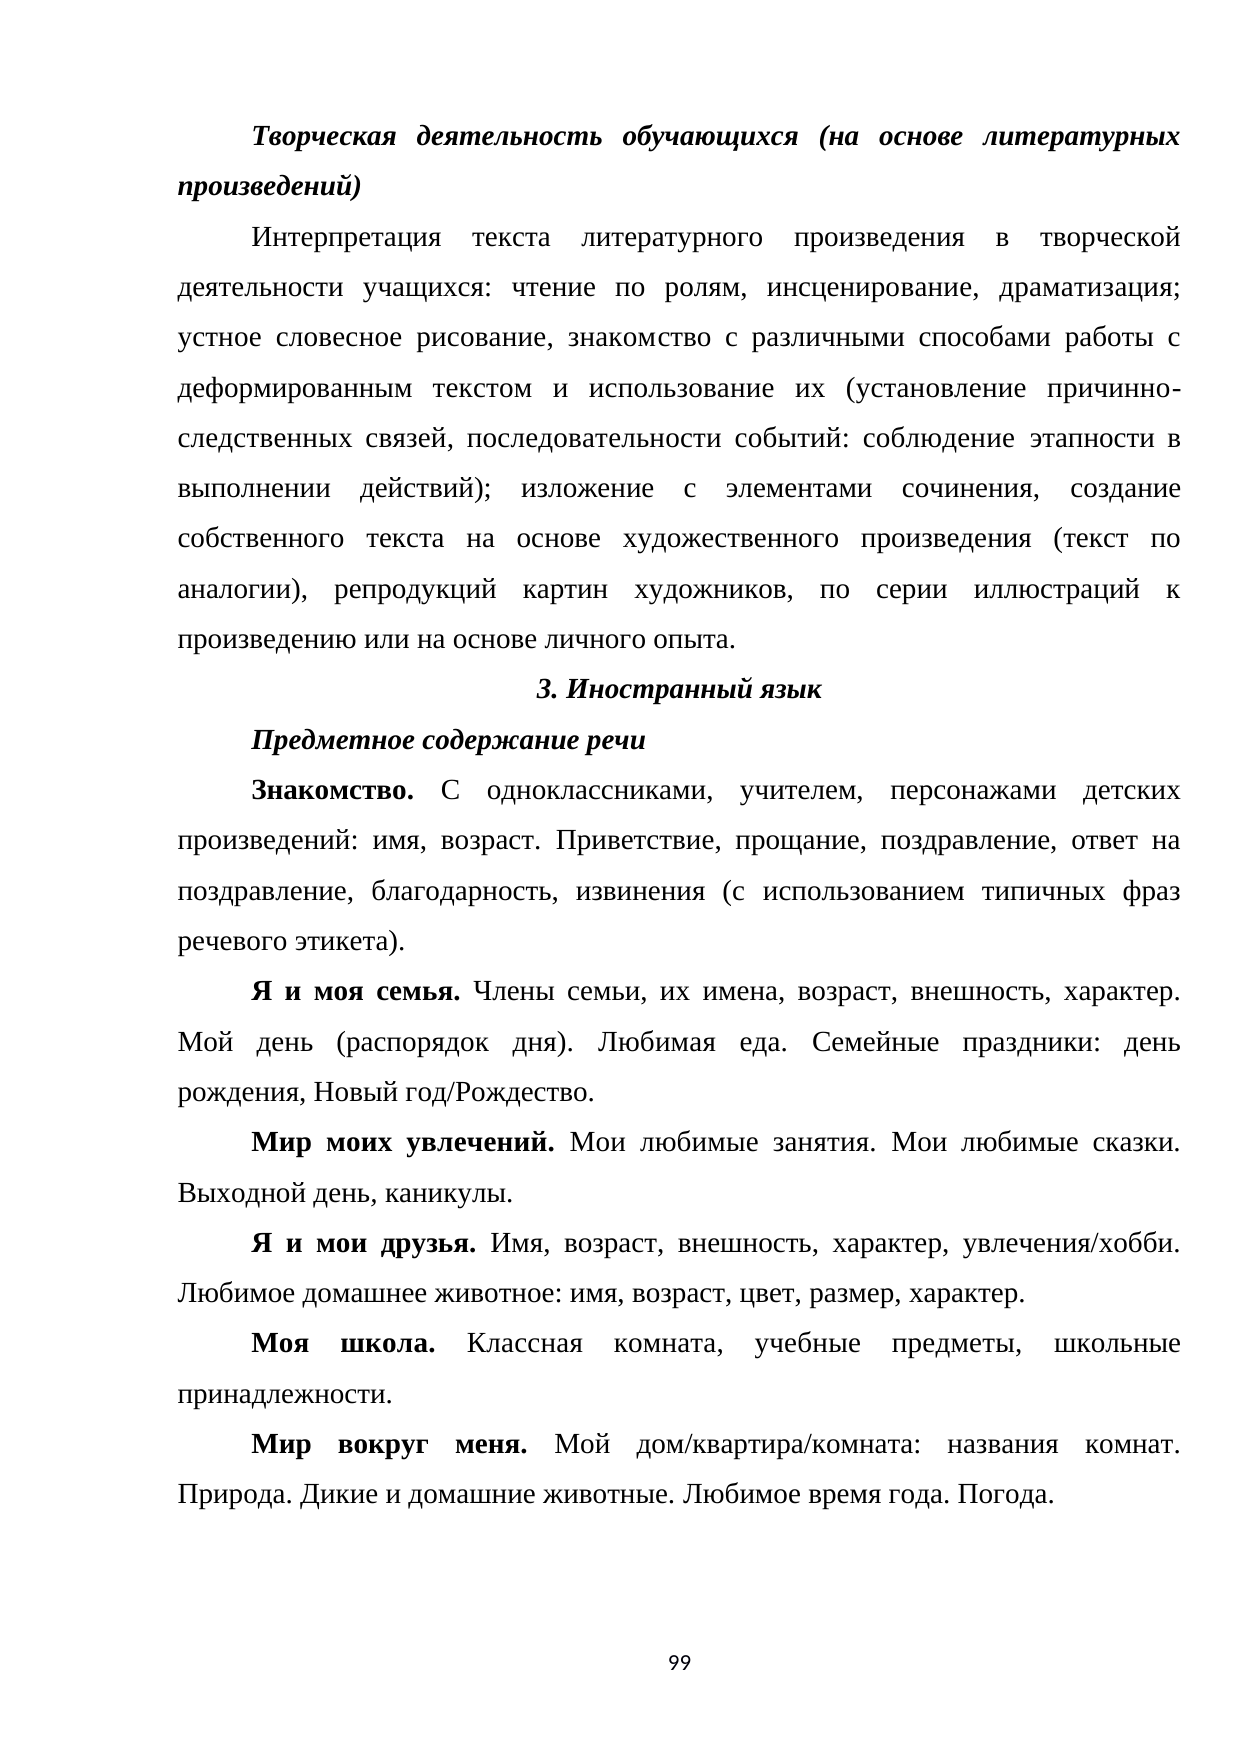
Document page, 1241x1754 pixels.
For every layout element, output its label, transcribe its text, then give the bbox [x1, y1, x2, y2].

text Моя школа. Классная комната, учебные предметы, школьные принадлежности. [177, 1326, 1181, 1409]
text Творческая деятельность обучающихся (на основе литературных произведений) [177, 118, 1181, 202]
text Мир вокруг меня. Мой дом/квартира/комната: названия комнат. Природа. Дикие и домашние животные. Любимое время года. Погода. [177, 1426, 1181, 1510]
text Интерпретация текста литературного произведения в творческой деятельности учащихся: чтение по ролям, инсценирование, драматизация; устное словесное рисование, знакомство с различными способами работы с деформированным текстом и использование их (установление причинно­следственных связей, последовательности событий: соблюдение этапности в выполнении действий); изложение с элементами сочинения, создание собственного текста на основе художественного произведения (текст по аналогии), репродукций картин художников, по серии иллюстраций к произведению или на основе личного опыта. [177, 219, 1181, 655]
text Я и моя семья. Члены семьи, их имена, возраст, внешность, характер. Мой день (распорядок дня). Любимая еда. Семейные праздники: день рождения, Новый год/Рождество. [177, 973, 1181, 1108]
text Я и мои друзья. Имя, возраст, внешность, характер, увлечения/хобби. Любимое домашнее животное: имя, возраст, цвет, размер, характер. [177, 1225, 1181, 1309]
text Предметное содержание речи [177, 722, 1181, 755]
text Мир моих увлечений. Мои любимые занятия. Мои любимые сказки. Выходной день, каникулы. [177, 1124, 1181, 1208]
text 3. Иностранный язык [177, 672, 1181, 705]
text Знакомство. С одноклассниками, учителем, персонажами детских произведений: имя, возраст. Приветствие, прощание, поздравление, ответ на поздравление, благодарность, извинения (с использованием типичных фраз речевого этикета). [177, 772, 1181, 957]
